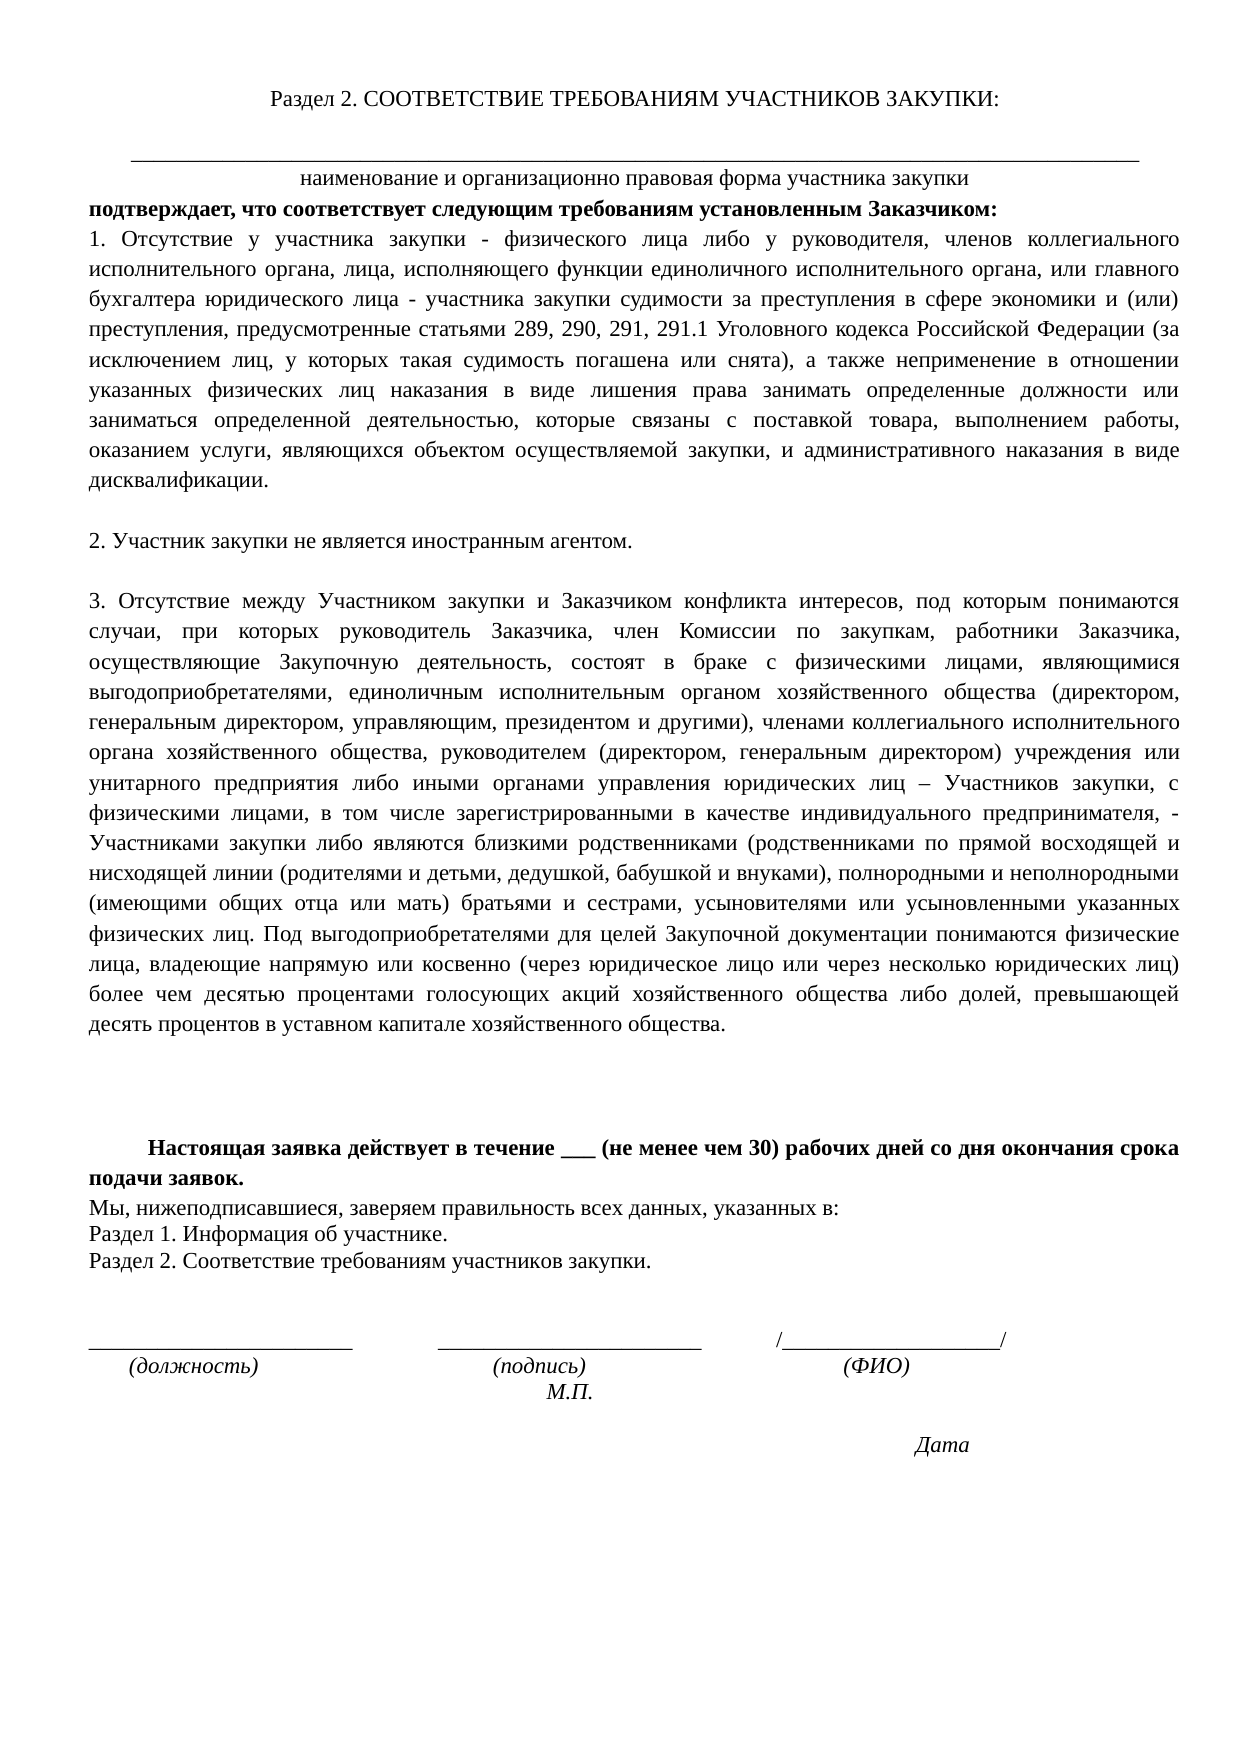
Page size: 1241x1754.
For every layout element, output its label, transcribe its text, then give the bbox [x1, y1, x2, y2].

text Настоящая заявка действует в течение ___ (не менее чем 30) рабочих дней со дня окончания срока подачи заявок. [89, 1133, 1181, 1190]
text наименование и организационно правовая форма участника закупки [89, 164, 1181, 191]
text _______________________ _______________________ /___________________/ [89, 1326, 1181, 1352]
text Раздел 2. Соответствие требованиям участников закупки. [89, 1247, 1181, 1273]
text Раздел 1. Информация об участнике. [89, 1220, 1181, 1247]
text 2. Участник закупки не является иностранным агентом. [89, 527, 1181, 553]
text Раздел 2. СООТВЕТСТВИЕ ТРЕБОВАНИЯМ УЧАСТНИКОВ ЗАКУПКИ: [89, 85, 1181, 112]
text Дата [89, 1431, 1181, 1457]
text (должность) (подпись) (ФИО) [89, 1352, 1181, 1378]
text подтверждает, что соответствует следующим требованиям установленным Заказчиком: [89, 195, 1181, 221]
text 1. Отсутствие у участника закупки - физического лица либо у руководителя, членов коллегиального исполнительного органа, лица, исполняющего функции единоличного исполнительного органа, или главного бухгалтера юридического лица - участника закупки судимости за преступления в сфере экономики и (или) преступления, предусмотренные статьями 289, 290, 291, 291.1 Уголовного кодекса Российской Федерации (за исключением лиц, у которых такая судимость погашена или снята), а также неприменение в отношении указанных физических лиц наказания в виде лишения права занимать определенные должности или заниматься определенной деятельностью, которые связаны с поставкой товара, выполнением работы, оказанием услуги, являющихся объектом осуществляемой закупки, и административного наказания в виде дисквалификации. [89, 225, 1181, 493]
text Мы, нижеподписавшиеся, заверяем правильность всех данных, указанных в: [89, 1194, 1181, 1220]
text М.П. [89, 1378, 1181, 1405]
text 3. Отсутствие между Участником закупки и Заказчиком конфликта интересов, под которым понимаются случаи, при которых руководитель Заказчика, член Комиссии по закупкам, работники Заказчика, осуществляющие Закупочную деятельность, состоят в браке с физическими лицами, являющимися выгодоприобретателями, единоличным исполнительным органом хозяйственного общества (директором, генеральным директором, управляющим, президентом и другими), членами коллегиального исполнительного органа хозяйственного общества, руководителем (директором, генеральным директором) учреждения или унитарного предприятия либо иными органами управления юридических лиц – Участников закупки, с физическими лицами, в том числе зарегистрированными в качестве индивидуального предпринимателя, - Участниками закупки либо являются близкими родственниками (родственниками по прямой восходящей и нисходящей линии (родителями и детьми, дедушкой, бабушкой и внуками), полнородными и неполнородными (имеющими общих отца или мать) братьями и сестрами, усыновителями или усыновленными указанных физических лиц. Под выгодоприобретателями для целей Закупочной документации понимаются физические лица, владеющие напрямую или косвенно (через юридическое лицо или через несколько юридических лиц) более чем десятью процентами голосующих акций хозяйственного общества либо долей, превышающей десять процентов в уставном капитале хозяйственного общества. [89, 587, 1181, 1037]
text ________________________________________________________________________________________ [89, 138, 1181, 164]
